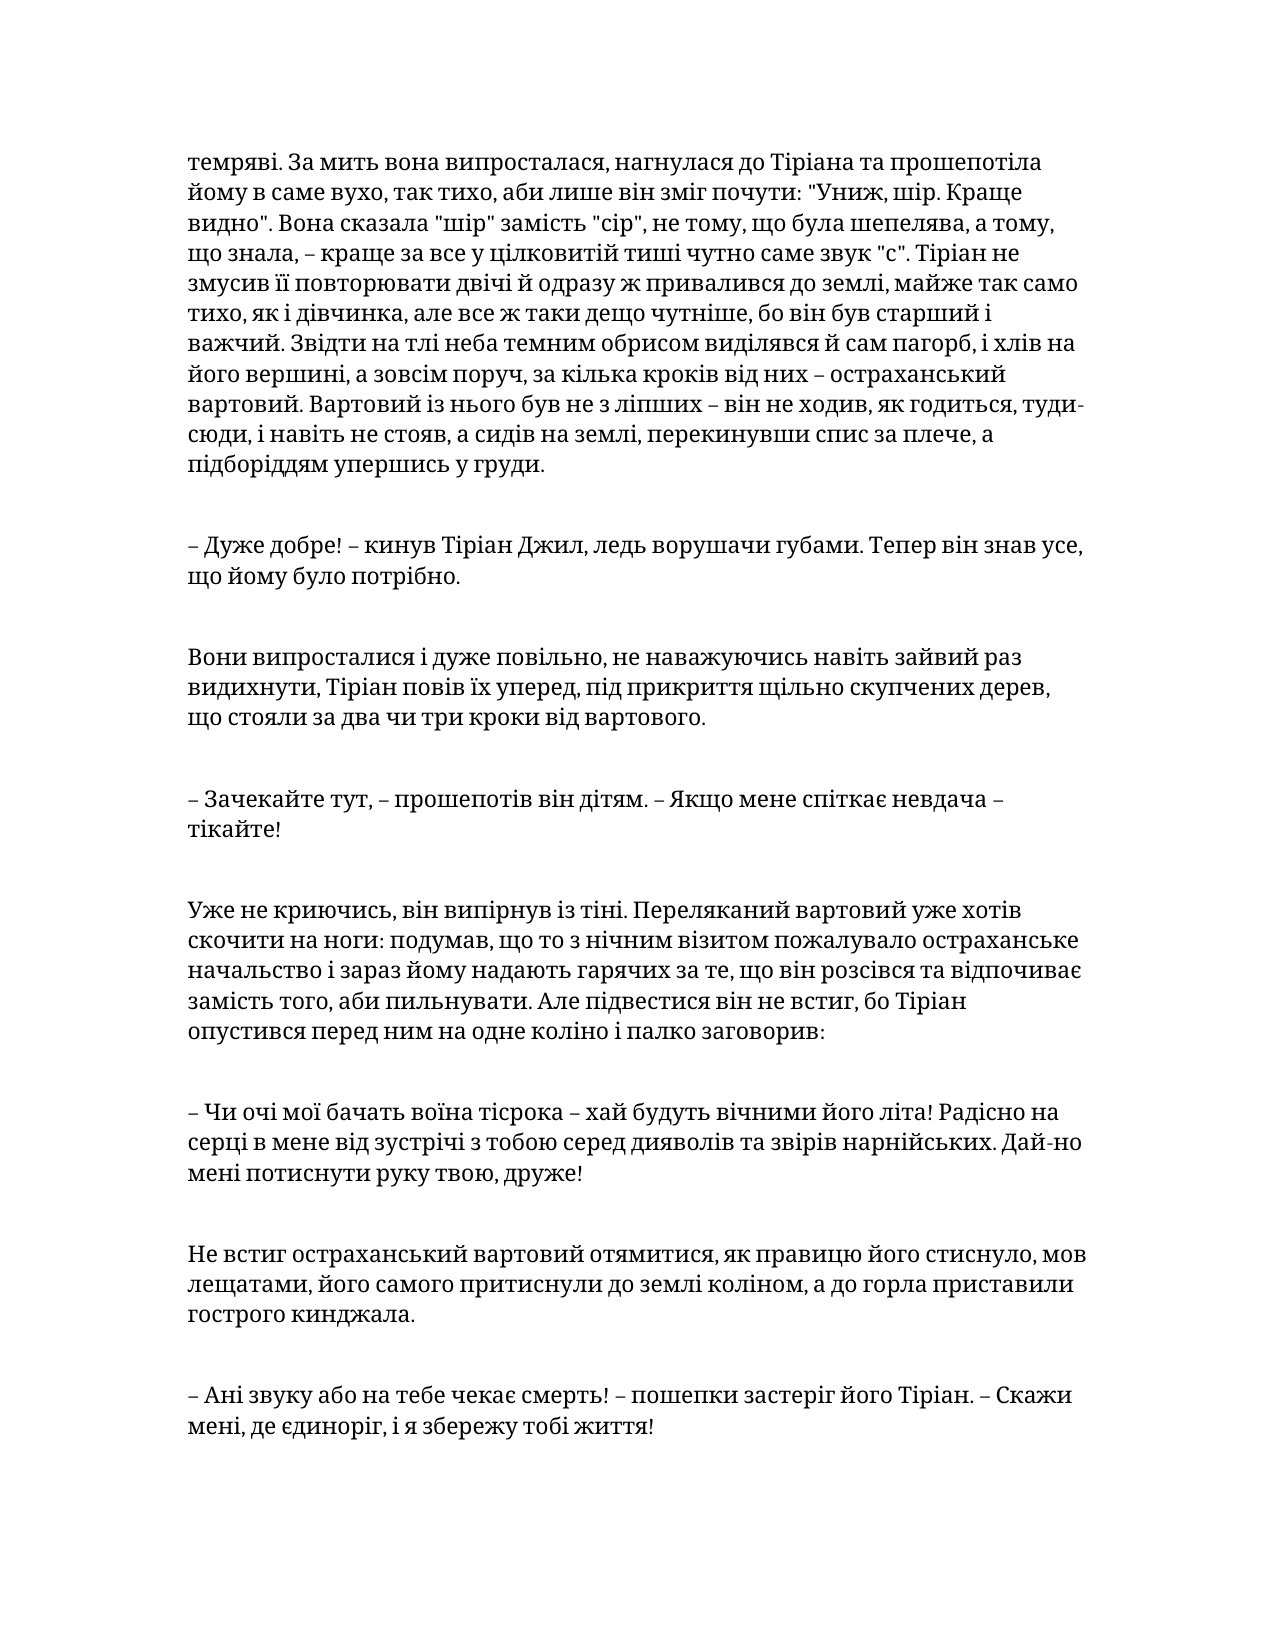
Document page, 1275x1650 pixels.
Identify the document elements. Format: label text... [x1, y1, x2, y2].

text – Зачекайте тут, – прошепотів він дітям. – Якщо мене спіткає невдача – тікайте! [187, 756, 1087, 843]
text Уже не криючись, він випірнув із тіні. Переляканий вартовий уже хотів скочити на ноги: подумав, що то з нічним візитом пожалувало остраханське начальство і зараз йому надають гарячих за те, що він розсівся та відпочиває замість того, аби пильнувати. Але підвестися він не встиг, бо Тіріан опустився перед ним на одне коліно і палко заговорив: [187, 868, 1087, 1045]
text Вони випросталися і дуже повільно, не наважуючись навіть зайвий раз видихнути, Тіріан повів їх уперед, під прикриття щільно скупчених дерев, що стояли за два чи три кроки від вартового. [187, 614, 1087, 732]
text – Дуже добре! – кинув Тіріан Джил, ледь ворушачи губами. Тепер він знав усе, що йому було потрібно. [187, 503, 1087, 590]
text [187, 150, 1087, 478]
text – Ані звуку або на тебе чекає смерть! – пошепки застеріг його Тіріан. – Скажи мені, де єдиноріг, і я збережу тобі життя! [187, 1353, 1087, 1440]
text Не встиг остраханський вартовий отямитися, як правицю його стиснуло, мов лещатами, його самого притиснули до землі коліном, а до горла приставили гострого кинджала. [187, 1211, 1087, 1328]
text – Чи очі мої бачать воїна тісрока – хай будуть вічними його літа! Радісно на серці в мене від зустрічі з тобою серед дияволів та звірів нарнійських. Дай-но мені потиснути руку твою, друже! [187, 1070, 1087, 1187]
